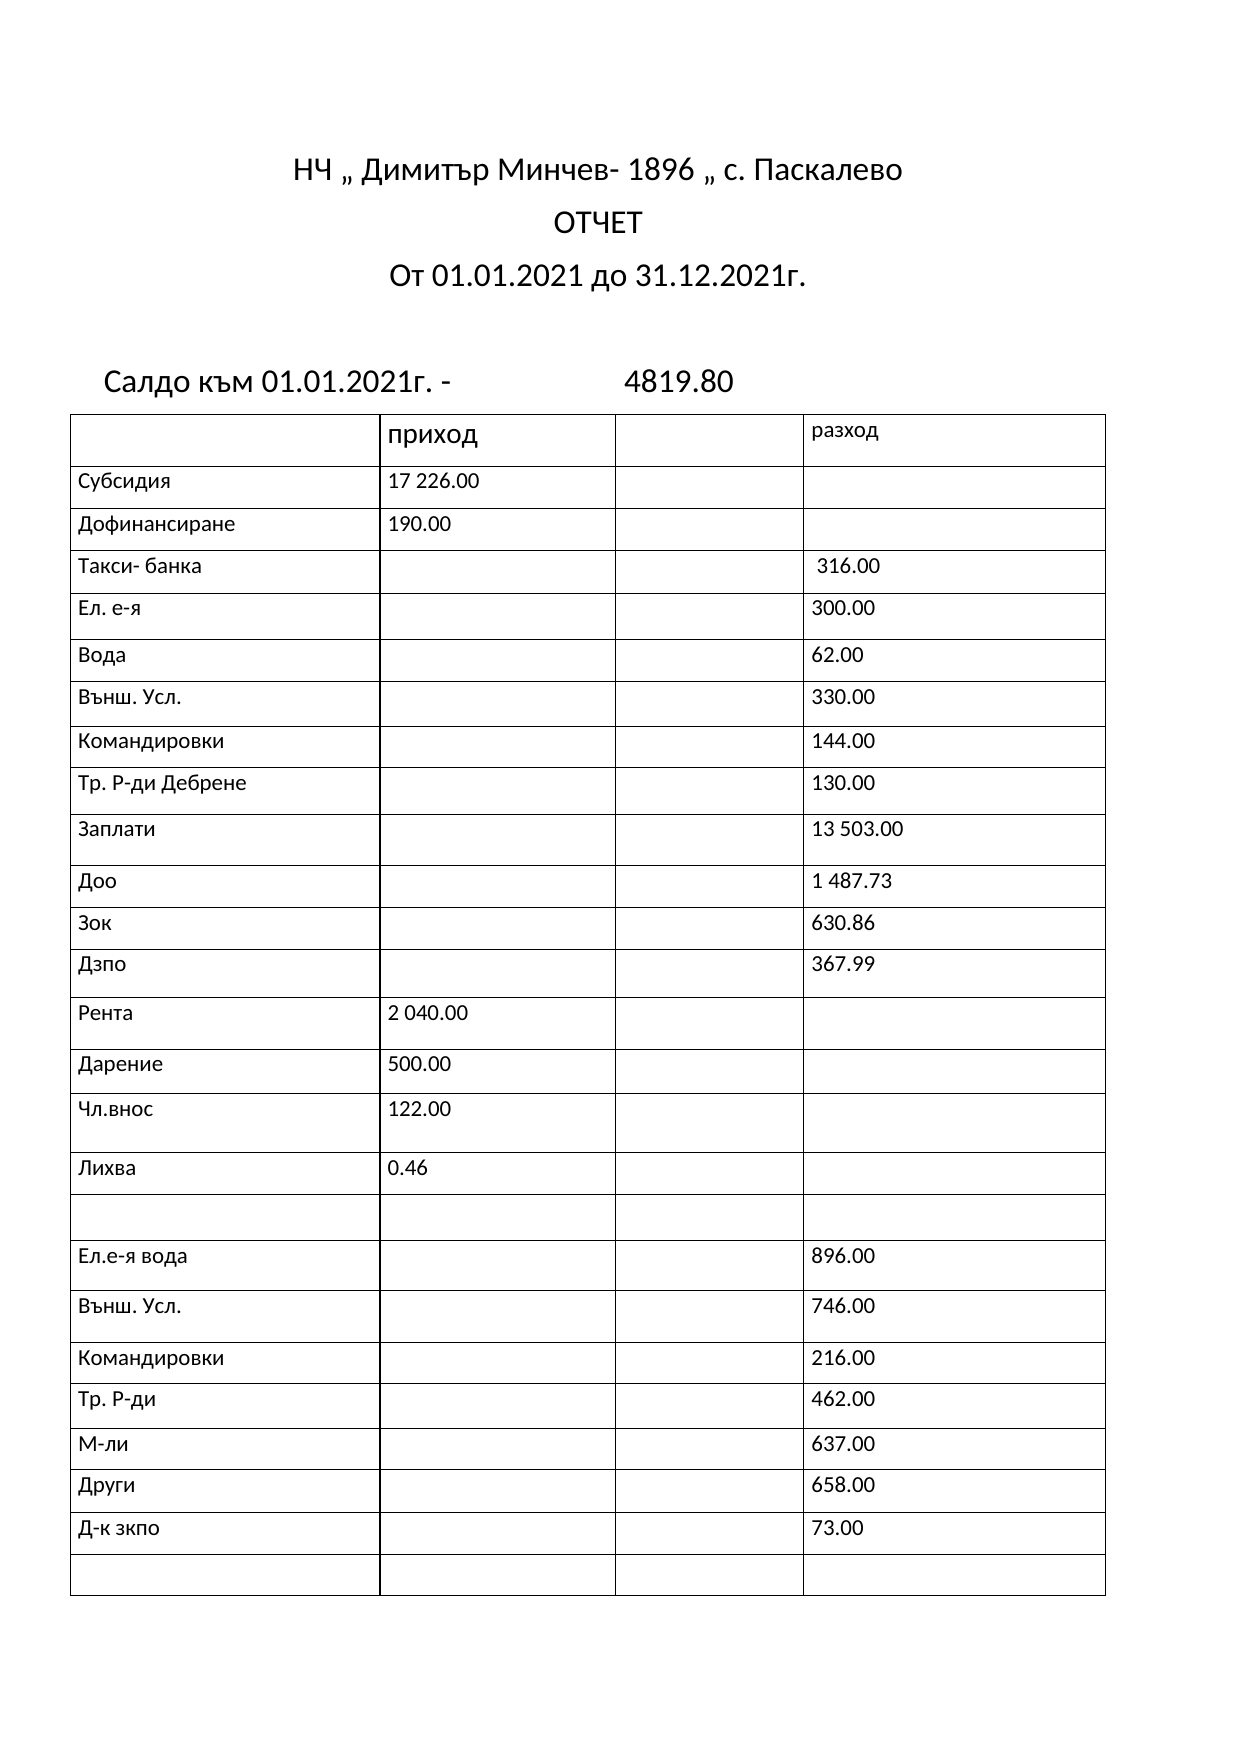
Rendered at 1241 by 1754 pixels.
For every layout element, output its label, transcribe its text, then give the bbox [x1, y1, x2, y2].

table_cell 73.00 [804, 1513, 1105, 1553]
table_cell Тр. Р-ди [71, 1384, 379, 1428]
text НЧ „ Димитър Минчев- 1896 „ с. Паскалево [103, 148, 1093, 188]
table_cell [381, 551, 615, 592]
text Салдо към 01.01.2021г. - 4819.80 [103, 361, 1093, 401]
table_cell [616, 950, 803, 997]
table_cell Субсидия [71, 467, 379, 508]
table_cell Вода [71, 640, 379, 681]
table_cell [381, 640, 615, 681]
table_cell 462.00 [804, 1384, 1105, 1428]
table_cell 630.86 [804, 908, 1105, 948]
table_cell [381, 1343, 615, 1383]
table_cell [616, 1343, 803, 1383]
table_cell [616, 551, 803, 592]
table_cell [616, 1195, 803, 1240]
table_cell Командировки [71, 727, 379, 767]
table_cell 330.00 [804, 682, 1105, 726]
table_cell [616, 908, 803, 948]
text ОТЧЕТ [103, 201, 1093, 242]
table_header разход [804, 415, 1105, 466]
table_cell [71, 1555, 379, 1595]
table_header [616, 415, 803, 466]
table_cell Командировки [71, 1343, 379, 1383]
table_cell Тр. Р-ди Дебрене [71, 768, 379, 813]
table_cell 637.00 [804, 1429, 1105, 1469]
table_cell Дарение [71, 1050, 379, 1093]
table_cell [381, 950, 615, 997]
table_cell 2 040.00 [381, 998, 615, 1048]
table_cell 216.00 [804, 1343, 1105, 1383]
table_cell [804, 998, 1105, 1048]
table_cell [381, 1241, 615, 1290]
table_cell 658.00 [804, 1470, 1105, 1512]
table_cell 1 487.73 [804, 866, 1105, 907]
table_cell [616, 594, 803, 639]
table_cell Външ. Усл. [71, 682, 379, 726]
table_cell [616, 467, 803, 508]
table_cell [804, 1555, 1105, 1595]
table_cell [616, 1241, 803, 1290]
table_cell [804, 1050, 1105, 1093]
table_cell [381, 908, 615, 948]
table_cell [381, 1513, 615, 1553]
table_cell 746.00 [804, 1291, 1105, 1342]
table_cell [381, 1384, 615, 1428]
table_cell 144.00 [804, 727, 1105, 767]
table_cell 190.00 [381, 509, 615, 550]
table_cell [616, 1094, 803, 1152]
table_cell 130.00 [804, 768, 1105, 813]
table_cell [381, 682, 615, 726]
table_cell [381, 1291, 615, 1342]
table_cell [616, 768, 803, 813]
table_cell [804, 1195, 1105, 1240]
table_cell Зок [71, 908, 379, 948]
table_cell Дзпо [71, 950, 379, 997]
table_cell М-ли [71, 1429, 379, 1469]
text От 01.01.2021 до 31.12.2021г. [103, 254, 1093, 295]
table_cell 62.00 [804, 640, 1105, 681]
table_cell Ел. е-я [71, 594, 379, 639]
table_cell 367.99 [804, 950, 1105, 997]
table_cell 500.00 [381, 1050, 615, 1093]
table_cell [381, 1195, 615, 1240]
table_cell [616, 1384, 803, 1428]
table_cell Д-к зкпо [71, 1513, 379, 1553]
table_cell [616, 1291, 803, 1342]
table_cell [616, 727, 803, 767]
table_cell [616, 1513, 803, 1553]
table_cell 122.00 [381, 1094, 615, 1152]
table_cell [616, 1429, 803, 1469]
table_cell Лихва [71, 1153, 379, 1194]
table_cell 17 226.00 [381, 467, 615, 508]
table_cell [381, 866, 615, 907]
table_cell Доо [71, 866, 379, 907]
table_cell 0.46 [381, 1153, 615, 1194]
table_cell Ел.е-я вода [71, 1241, 379, 1290]
table_cell 896.00 [804, 1241, 1105, 1290]
table_cell [616, 1153, 803, 1194]
table_cell Такси- банка [71, 551, 379, 592]
table_cell [616, 1555, 803, 1595]
table_cell [804, 509, 1105, 550]
table_cell 316.00 [804, 551, 1105, 592]
table_cell Дофинансиране [71, 509, 379, 550]
table_cell 300.00 [804, 594, 1105, 639]
table_cell Други [71, 1470, 379, 1512]
table_cell [381, 1429, 615, 1469]
table_cell Чл.внос [71, 1094, 379, 1152]
table_cell Външ. Усл. [71, 1291, 379, 1342]
table_cell [616, 866, 803, 907]
table_cell [616, 998, 803, 1048]
table_cell [381, 727, 615, 767]
table_header приход [381, 415, 615, 466]
table_cell [616, 682, 803, 726]
table_cell [616, 509, 803, 550]
table_cell Рента [71, 998, 379, 1048]
table_cell [804, 1153, 1105, 1194]
table_cell [381, 594, 615, 639]
table_cell [616, 1470, 803, 1512]
table_cell [616, 640, 803, 681]
table_cell [804, 467, 1105, 508]
table_header [71, 415, 379, 466]
table_cell 13 503.00 [804, 815, 1105, 865]
table_cell Заплати [71, 815, 379, 865]
table_cell [381, 1470, 615, 1512]
table_cell [381, 768, 615, 813]
table_cell [381, 1555, 615, 1595]
table_cell [804, 1094, 1105, 1152]
table_cell [616, 815, 803, 865]
table_cell [381, 815, 615, 865]
table_cell [71, 1195, 379, 1240]
table_cell [616, 1050, 803, 1093]
